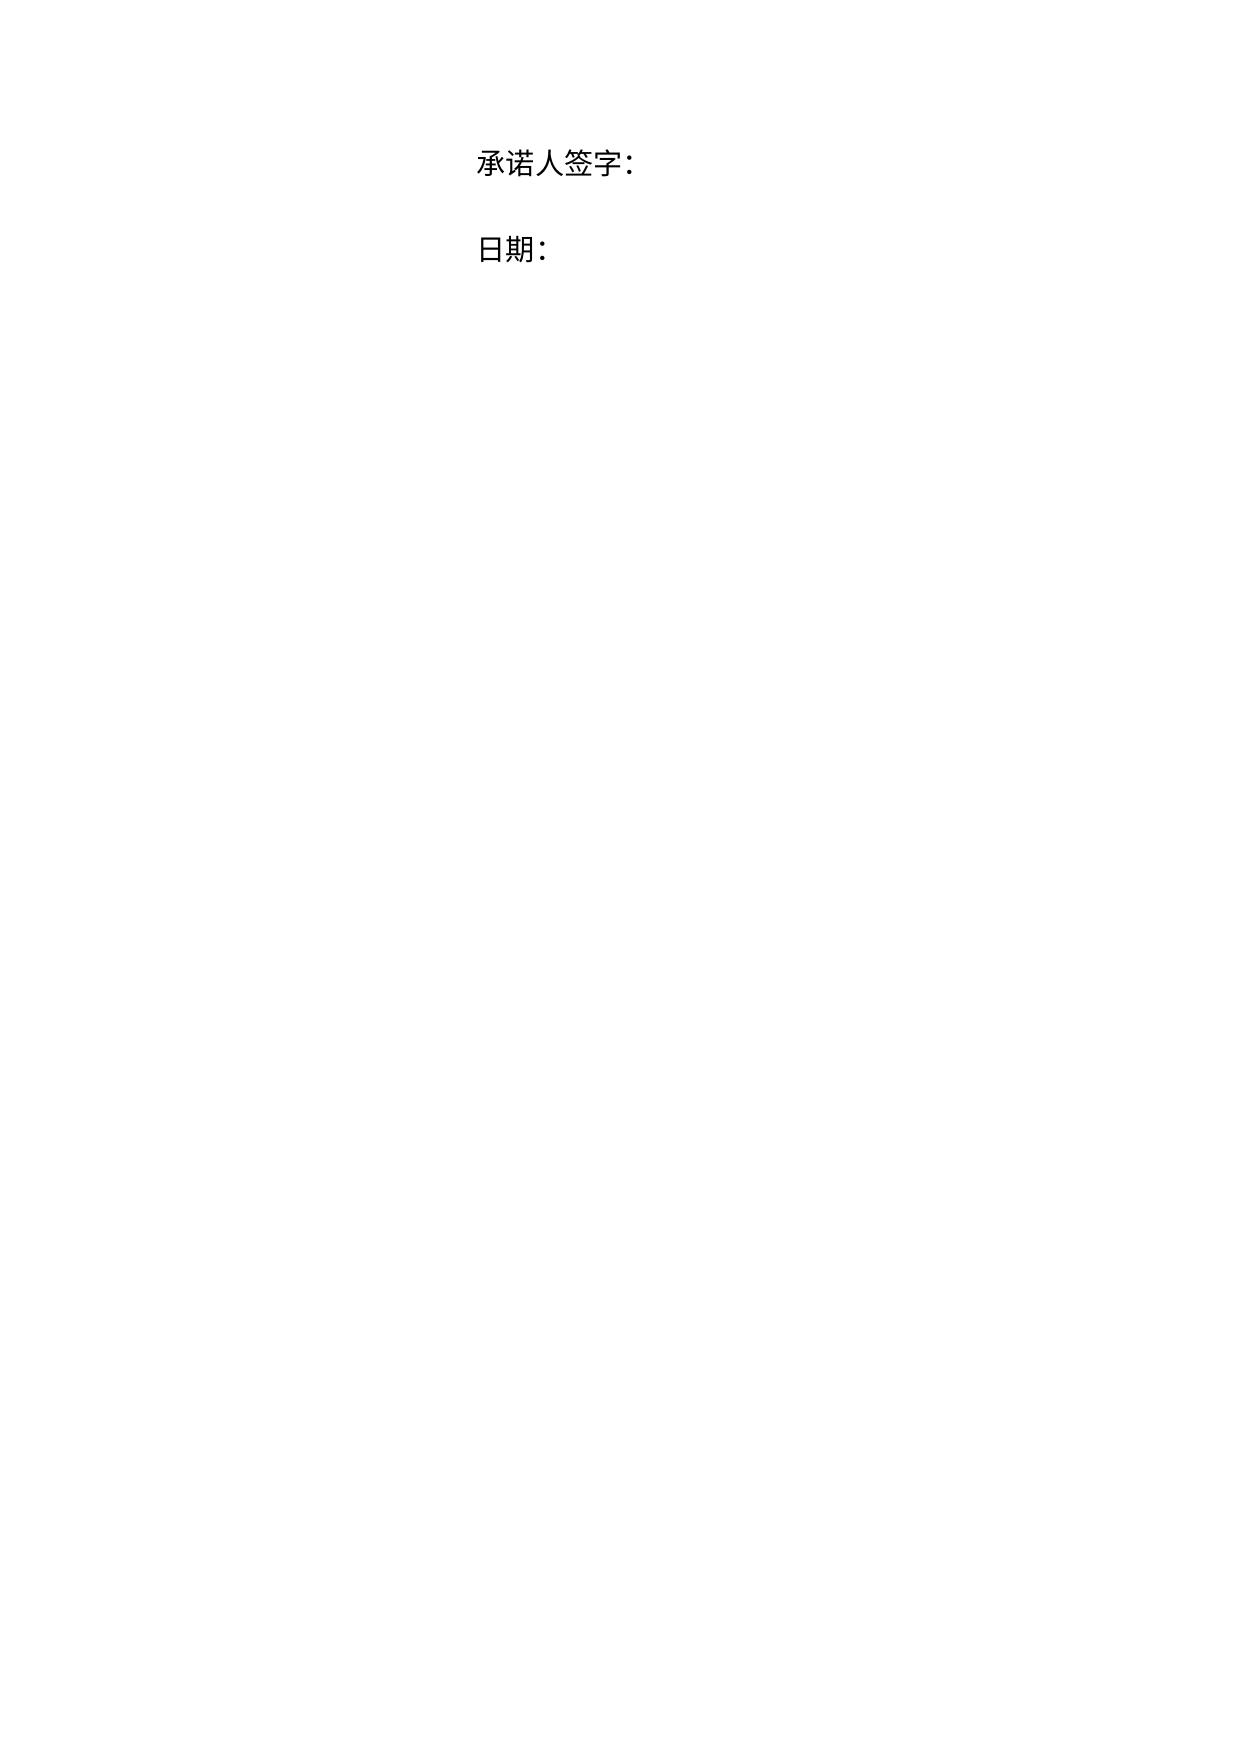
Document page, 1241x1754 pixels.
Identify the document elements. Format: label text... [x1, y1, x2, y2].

text 承诺人签字： [218, 129, 1022, 194]
text 日期： [218, 215, 1022, 280]
